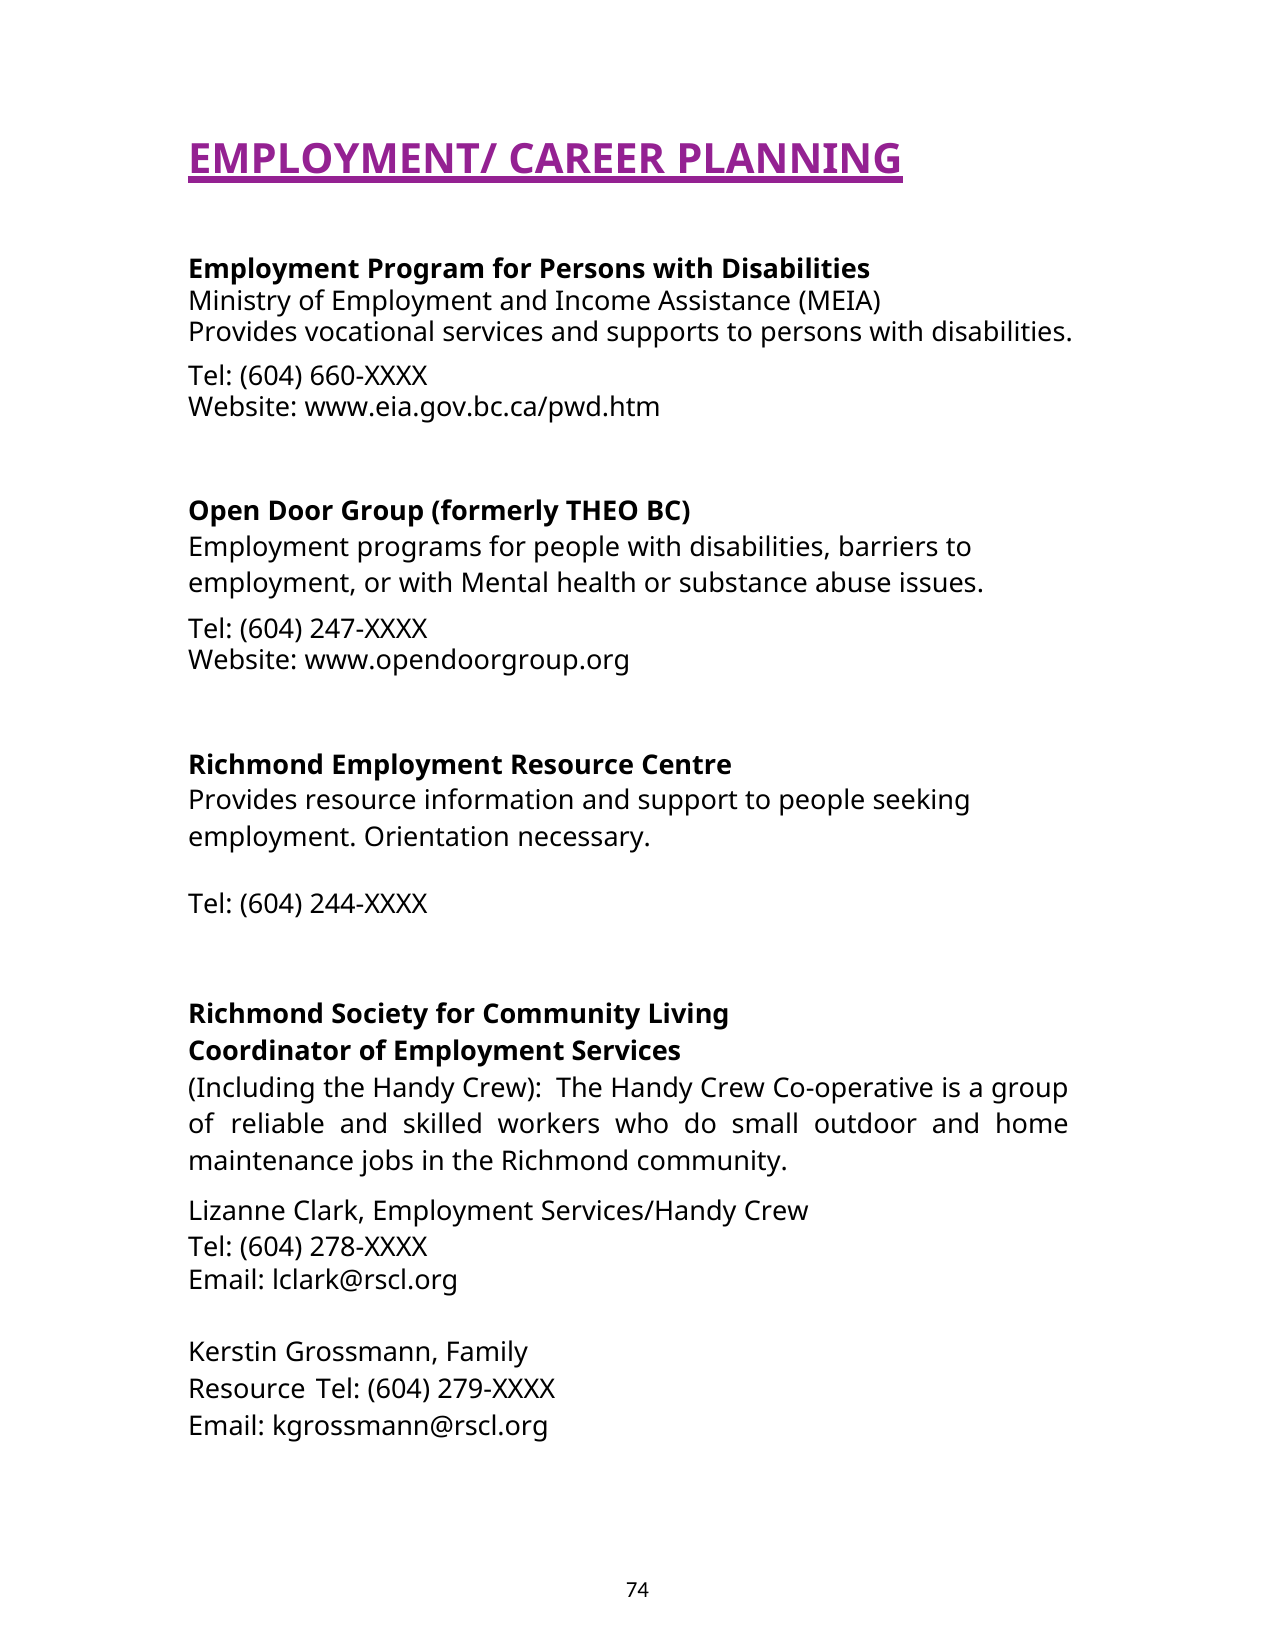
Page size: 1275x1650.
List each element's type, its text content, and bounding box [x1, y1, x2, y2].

text Tel: (604) 244-XXXX [188, 884, 1096, 921]
text Ministry of Employment and Income Assistance (MEIA) [188, 285, 1096, 316]
text Kerstin Grossmann, Family Resource Tel: (604) 279-XXXX [188, 1333, 641, 1407]
text Tel: (604) 247-XXXX [188, 614, 1096, 645]
text Email: kgrossmann@rscl.org [188, 1407, 1096, 1444]
subtitle Richmond Society for Community Living Coordinator of Employment Services [188, 994, 811, 1068]
text Website: www.opendoorgroup.org [188, 645, 1096, 676]
text (Including the Handy Crew): The Handy Crew Co-operative is a group of reliable and skilled workers who do small outdoor and home maintenance jobs in the Richmond community. [188, 1068, 1069, 1179]
subtitle EMPLOYMENT/ CAREER PLANNING [188, 128, 1096, 185]
text Tel: (604) 660-XXXX [188, 360, 1096, 391]
text Email: lclark@rscl.org [188, 1265, 1096, 1296]
text Provides vocational services and supports to persons with disabilities. [188, 316, 1096, 347]
text Provides resource information and support to people seeking employment. Orientation necessary. [188, 781, 1075, 854]
subtitle Employment Program for Persons with Disabilities [188, 254, 1096, 285]
text Website: www.eia.gov.bc.ca/pwd.htm [188, 391, 1096, 422]
text Employment programs for people with disabilities, barriers to employment, or with Mental health or substance abuse issues. [188, 527, 1075, 601]
text Lizanne Clark, Employment Services/Handy Crew Tel: (604) 278-XXXX [188, 1191, 811, 1265]
subtitle Richmond Employment Resource Centre [188, 749, 1096, 781]
subtitle Open Door Group (formerly THEO BC) [188, 496, 1096, 527]
